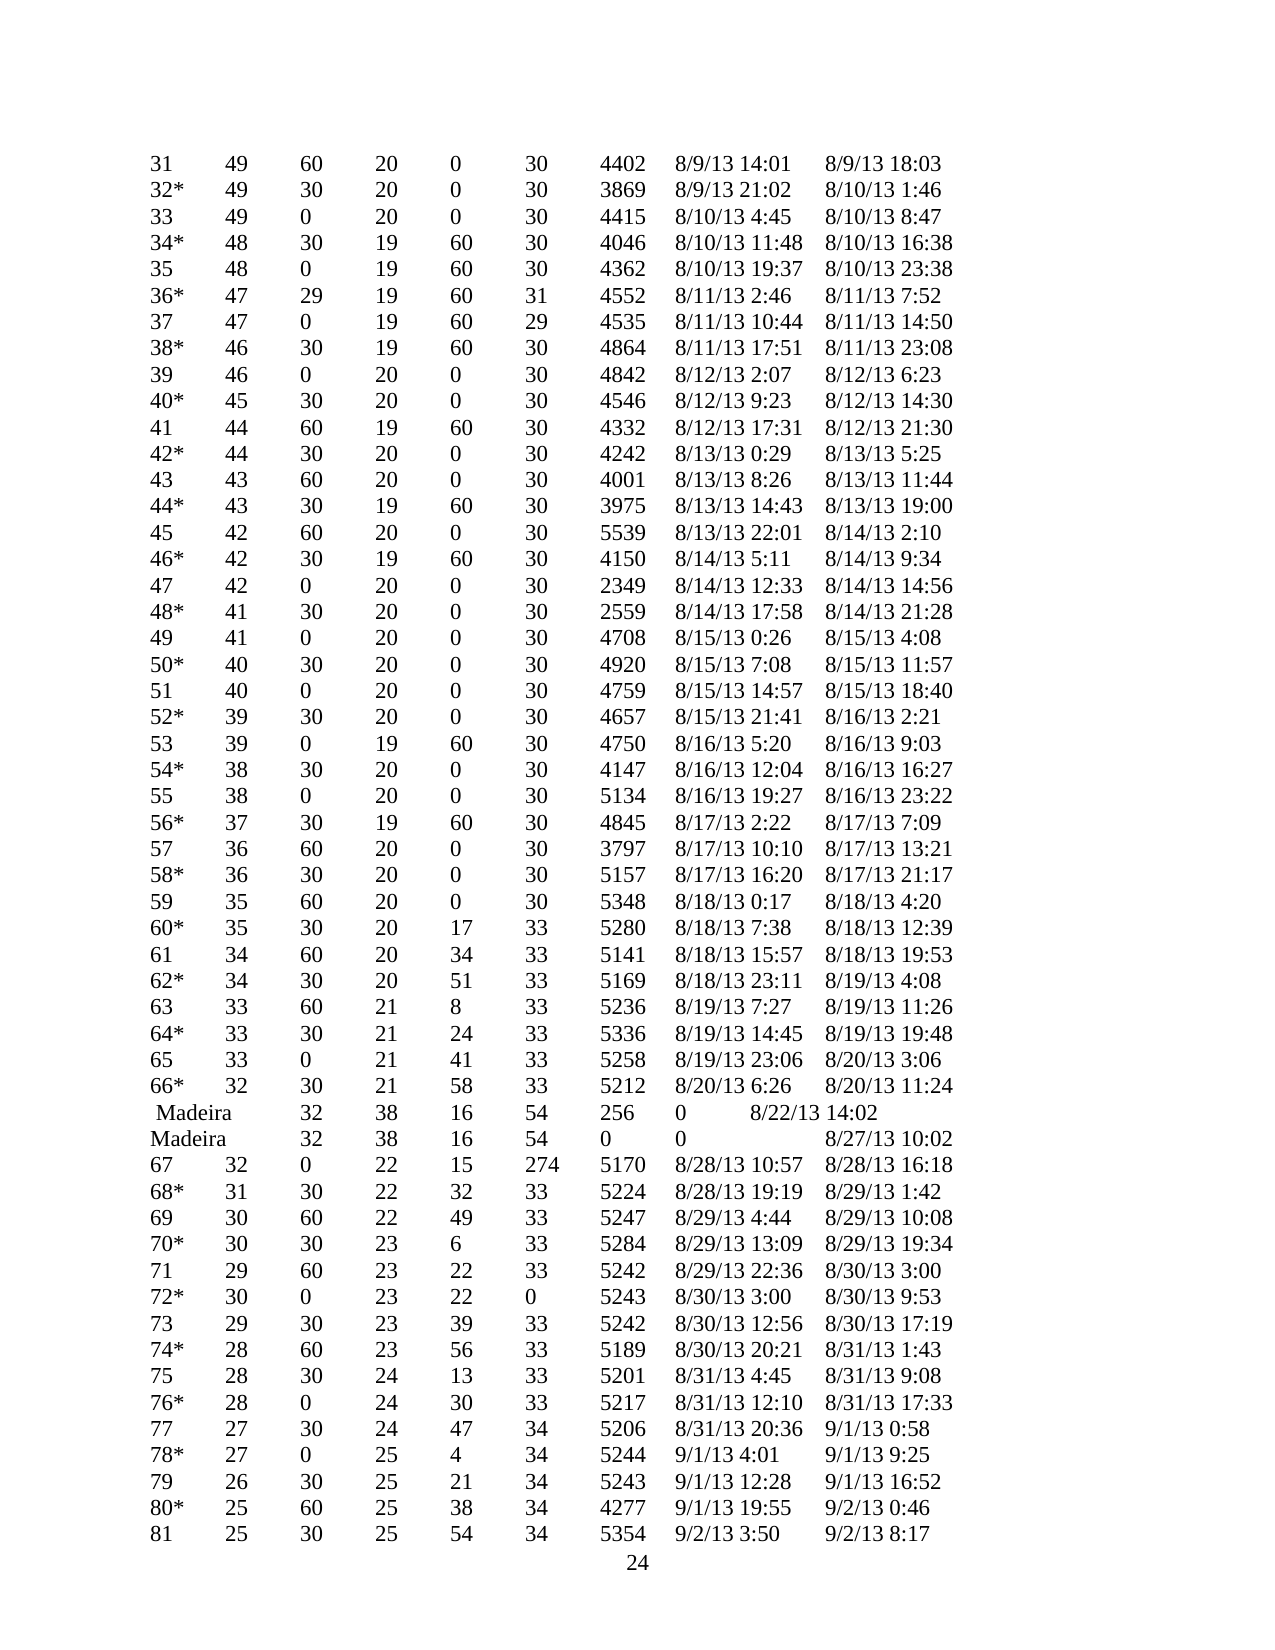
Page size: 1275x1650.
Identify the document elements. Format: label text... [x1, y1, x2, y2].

text 81 25 30 25 54 34 5354 9/2/13 3:50 9/2/13 8:17 [150, 1520, 1125, 1547]
text 60* 35 30 20 17 33 5280 8/18/13 7:38 8/18/13 12:39 [150, 914, 1125, 941]
text 46* 42 30 19 60 30 4150 8/14/13 5:11 8/14/13 9:34 [150, 545, 1125, 572]
text 35 48 0 19 60 30 4362 8/10/13 19:37 8/10/13 23:38 [150, 255, 1125, 282]
text 44* 43 30 19 60 30 3975 8/13/13 14:43 8/13/13 19:00 [150, 493, 1125, 519]
text 56* 37 30 19 60 30 4845 8/17/13 2:22 8/17/13 7:09 [150, 809, 1125, 835]
text 51 40 0 20 0 30 4759 8/15/13 14:57 8/15/13 18:40 [150, 677, 1125, 703]
text Madeira 32 38 16 54 0 0 8/27/13 10:02 [150, 1125, 1125, 1151]
text 79 26 30 25 21 34 5243 9/1/13 12:28 9/1/13 16:52 [150, 1468, 1125, 1494]
text 38* 46 30 19 60 30 4864 8/11/13 17:51 8/11/13 23:08 [150, 334, 1125, 361]
text 67 32 0 22 15 274 5170 8/28/13 10:57 8/28/13 16:18 [150, 1151, 1125, 1178]
text 59 35 60 20 0 30 5348 8/18/13 0:17 8/18/13 4:20 [150, 888, 1125, 914]
text 39 46 0 20 0 30 4842 8/12/13 2:07 8/12/13 6:23 [150, 361, 1125, 387]
text 42* 44 30 20 0 30 4242 8/13/13 0:29 8/13/13 5:25 [150, 440, 1125, 466]
text 31 49 60 20 0 30 4402 8/9/13 14:01 8/9/13 18:03 [150, 150, 1125, 176]
text 37 47 0 19 60 29 4535 8/11/13 10:44 8/11/13 14:50 [150, 308, 1125, 334]
text 48* 41 30 20 0 30 2559 8/14/13 17:58 8/14/13 21:28 [150, 598, 1125, 624]
text 62* 34 30 20 51 33 5169 8/18/13 23:11 8/19/13 4:08 [150, 967, 1125, 993]
text 54* 38 30 20 0 30 4147 8/16/13 12:04 8/16/13 16:27 [150, 756, 1125, 782]
text 80* 25 60 25 38 34 4277 9/1/13 19:55 9/2/13 0:46 [150, 1494, 1125, 1520]
text 53 39 0 19 60 30 4750 8/16/13 5:20 8/16/13 9:03 [150, 730, 1125, 756]
text 36* 47 29 19 60 31 4552 8/11/13 2:46 8/11/13 7:52 [150, 282, 1125, 308]
text 41 44 60 19 60 30 4332 8/12/13 17:31 8/12/13 21:30 [150, 413, 1125, 440]
text 40* 45 30 20 0 30 4546 8/12/13 9:23 8/12/13 14:30 [150, 387, 1125, 413]
text 73 29 30 23 39 33 5242 8/30/13 12:56 8/30/13 17:19 [150, 1309, 1125, 1336]
text 57 36 60 20 0 30 3797 8/17/13 10:10 8/17/13 13:21 [150, 835, 1125, 862]
text 49 41 0 20 0 30 4708 8/15/13 0:26 8/15/13 4:08 [150, 624, 1125, 651]
text 32* 49 30 20 0 30 3869 8/9/13 21:02 8/10/13 1:46 [150, 176, 1125, 203]
text 64* 33 30 21 24 33 5336 8/19/13 14:45 8/19/13 19:48 [150, 1020, 1125, 1046]
text 34* 48 30 19 60 30 4046 8/10/13 11:48 8/10/13 16:38 [150, 229, 1125, 255]
text 72* 30 0 23 22 0 5243 8/30/13 3:00 8/30/13 9:53 [150, 1283, 1125, 1309]
text 71 29 60 23 22 33 5242 8/29/13 22:36 8/30/13 3:00 [150, 1257, 1125, 1283]
text 58* 36 30 20 0 30 5157 8/17/13 16:20 8/17/13 21:17 [150, 862, 1125, 888]
text 74* 28 60 23 56 33 5189 8/30/13 20:21 8/31/13 1:43 [150, 1336, 1125, 1362]
text 55 38 0 20 0 30 5134 8/16/13 19:27 8/16/13 23:22 [150, 782, 1125, 809]
text 63 33 60 21 8 33 5236 8/19/13 7:27 8/19/13 11:26 [150, 993, 1125, 1020]
text Madeira 32 38 16 54 256 0 8/22/13 14:02 [150, 1099, 1125, 1125]
text 65 33 0 21 41 33 5258 8/19/13 23:06 8/20/13 3:06 [150, 1046, 1125, 1072]
text 61 34 60 20 34 33 5141 8/18/13 15:57 8/18/13 19:53 [150, 941, 1125, 967]
text 68* 31 30 22 32 33 5224 8/28/13 19:19 8/29/13 1:42 [150, 1178, 1125, 1204]
text 76* 28 0 24 30 33 5217 8/31/13 12:10 8/31/13 17:33 [150, 1389, 1125, 1415]
text 70* 30 30 23 6 33 5284 8/29/13 13:09 8/29/13 19:34 [150, 1231, 1125, 1257]
text 45 42 60 20 0 30 5539 8/13/13 22:01 8/14/13 2:10 [150, 519, 1125, 545]
text 43 43 60 20 0 30 4001 8/13/13 8:26 8/13/13 11:44 [150, 466, 1125, 493]
text 33 49 0 20 0 30 4415 8/10/13 4:45 8/10/13 8:47 [150, 203, 1125, 229]
text 52* 39 30 20 0 30 4657 8/15/13 21:41 8/16/13 2:21 [150, 703, 1125, 730]
text 66* 32 30 21 58 33 5212 8/20/13 6:26 8/20/13 11:24 [150, 1072, 1125, 1099]
text 47 42 0 20 0 30 2349 8/14/13 12:33 8/14/13 14:56 [150, 572, 1125, 598]
text 50* 40 30 20 0 30 4920 8/15/13 7:08 8/15/13 11:57 [150, 651, 1125, 677]
text 75 28 30 24 13 33 5201 8/31/13 4:45 8/31/13 9:08 [150, 1362, 1125, 1389]
text 77 27 30 24 47 34 5206 8/31/13 20:36 9/1/13 0:58 [150, 1415, 1125, 1441]
text 78* 27 0 25 4 34 5244 9/1/13 4:01 9/1/13 9:25 [150, 1441, 1125, 1468]
text 69 30 60 22 49 33 5247 8/29/13 4:44 8/29/13 10:08 [150, 1204, 1125, 1231]
